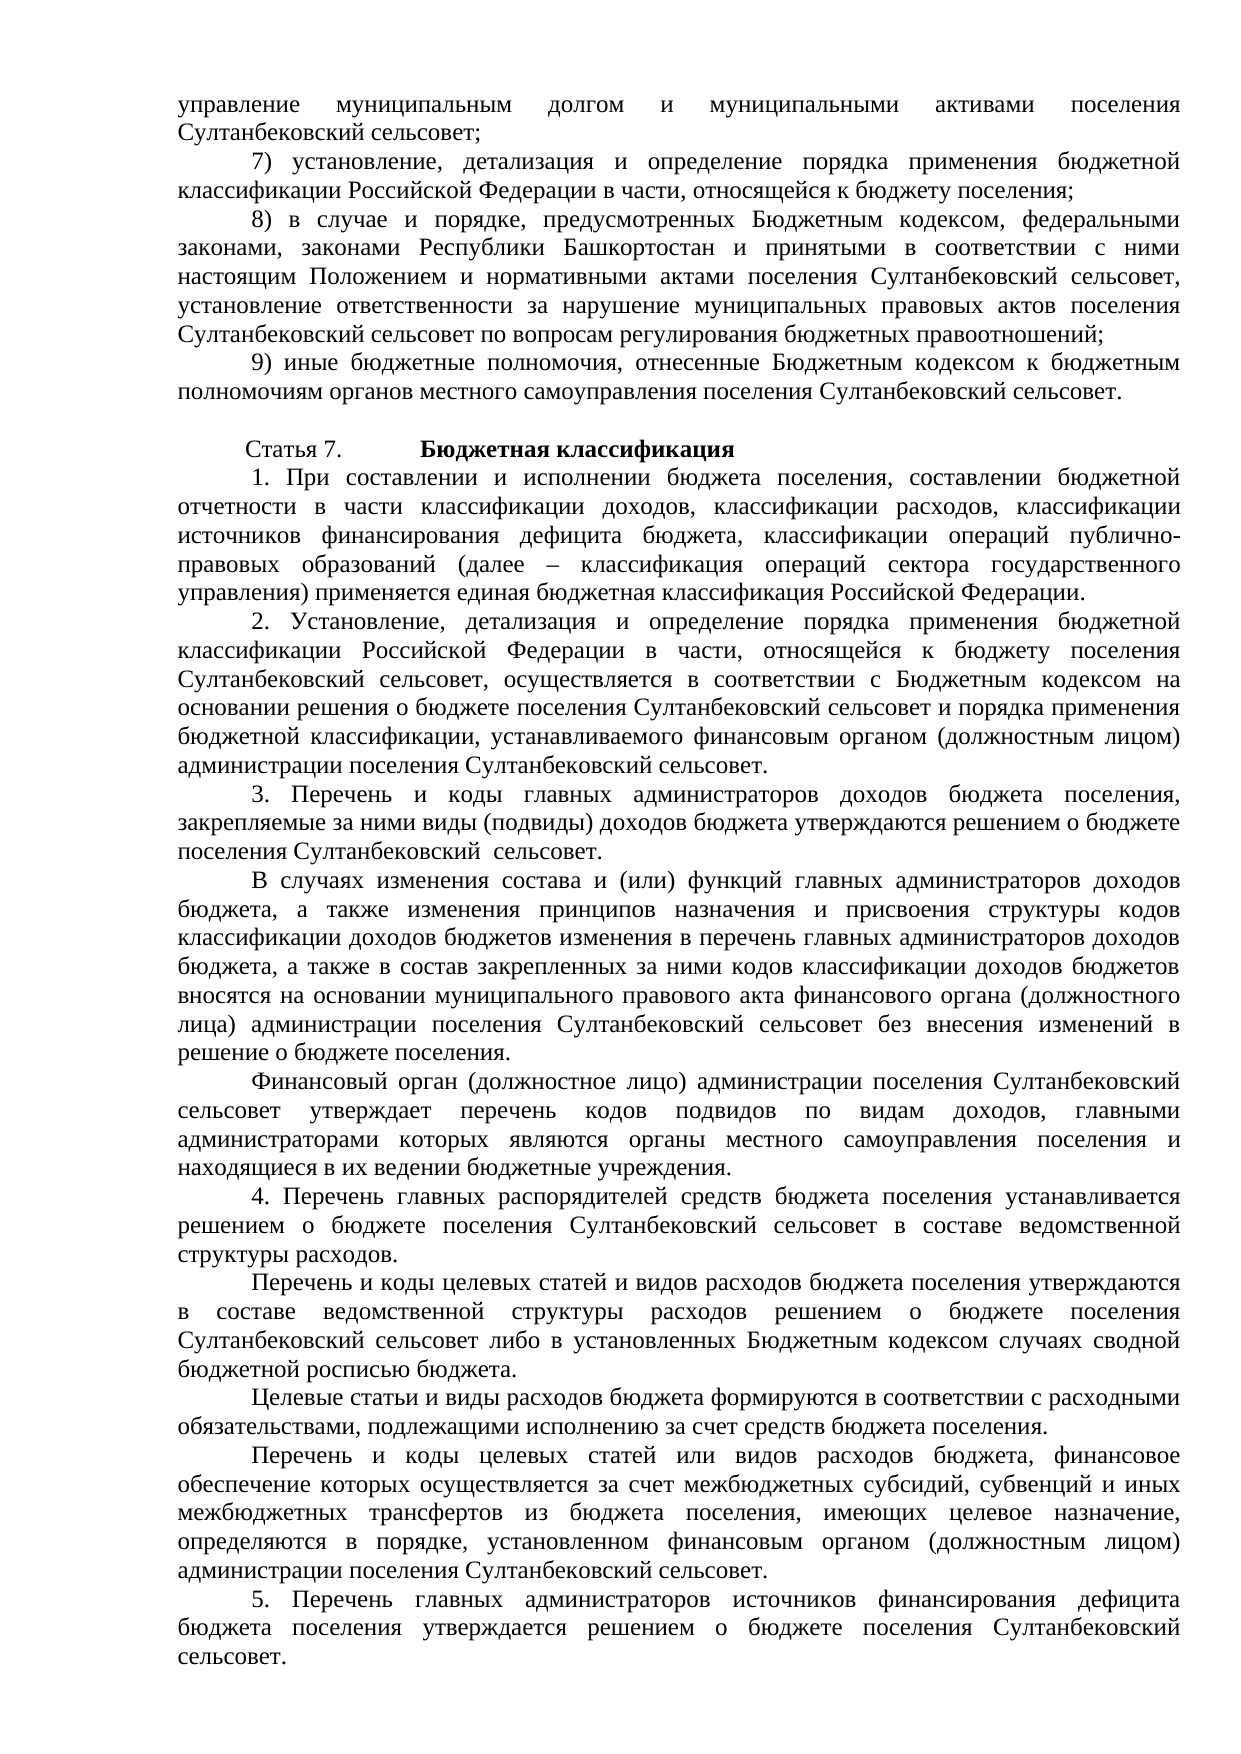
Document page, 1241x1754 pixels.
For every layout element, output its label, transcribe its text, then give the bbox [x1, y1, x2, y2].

text 4. Перечень главных распорядителей средств бюджета поселения устанавливается решением о бюджете поселения Султанбековский сельсовет в составе ведомственной структуры расходов. [177, 1181, 1181, 1267]
text Целевые статьи и виды расходов бюджета формируются в соответствии с расходными обязательствами, подлежащими исполнению за счет средств бюджета поселения. [177, 1382, 1181, 1440]
text В случаях изменения состава и (или) функций главных администраторов доходов бюджета, а также изменения принципов назначения и присвоения структуры кодов классификации доходов бюджетов изменения в перечень главных администраторов доходов бюджета, а также в состав закрепленных за ними кодов классификации доходов бюджетов вносятся на основании муниципального правового акта финансового органа (должностного лица) администрации поселения Султанбековский сельсовет без внесения изменений в решение о бюджете поселения. [177, 865, 1181, 1066]
text 1. При составлении и исполнении бюджета поселения, составлении бюджетной отчетности в части классификации доходов, классификации расходов, классификации источников финансирования дефицита бюджета, классификации операций публично-правовых образований (далее – классификация операций сектора государственного управления) применяется единая бюджетная классификация Российской Федерации. [177, 462, 1181, 606]
text 5. Перечень главных администраторов источников финансирования дефицита бюджета поселения утверждается решением о бюджете поселения Султанбековский сельсовет. [177, 1584, 1181, 1670]
text 3. Перечень и коды главных администраторов доходов бюджета поселения, закрепляемые за ними виды (подвиды) доходов бюджета утверждаются решением о бюджете поселения Султанбековский сельсовет. [177, 779, 1181, 865]
table_header Бюджетная классификация [409, 434, 1190, 462]
text Перечень и коды целевых статей или видов расходов бюджета, финансовое обеспечение которых осуществляется за счет межбюджетных субсидий, субвенций и иных межбюджетных трансфертов из бюджета поселения, имеющих целевое назначение, определяются в порядке, установленном финансовым органом (должностным лицом) администрации поселения Султанбековский сельсовет. [177, 1440, 1181, 1584]
table_header Статья 7. [234, 434, 408, 462]
text 7) установление, детализация и определение порядка применения бюджетной классификации Российской Федерации в части, относящейся к бюджету поселения; [177, 146, 1181, 204]
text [177, 89, 1181, 146]
text Перечень и коды целевых статей и видов расходов бюджета поселения утверждаются в составе ведомственной структуры расходов решением о бюджете поселения Султанбековский сельсовет либо в установленных Бюджетным кодексом случаях сводной бюджетной росписью бюджета. [177, 1267, 1181, 1382]
text 8) в случае и порядке, предусмотренных Бюджетным кодексом, федеральными законами, законами Республики Башкортостан и принятыми в соответствии с ними настоящим Положением и нормативными актами поселения Султанбековский сельсовет, установление ответственности за нарушение муниципальных правовых актов поселения Султанбековский сельсовет по вопросам регулирования бюджетных правоотношений; [177, 204, 1181, 347]
text 2. Установление, детализация и определение порядка применения бюджетной классификации Российской Федерации в части, относящейся к бюджету поселения Султанбековский сельсовет, осуществляется в соответствии с Бюджетным кодексом на основании решения о бюджете поселения Султанбековский сельсовет и порядка применения бюджетной классификации, устанавливаемого финансовым органом (должностным лицом) администрации поселения Султанбековский сельсовет. [177, 606, 1181, 779]
text Финансовый орган (должностное лицо) администрации поселения Султанбековский сельсовет утверждает перечень кодов подвидов по видам доходов, главными администраторами которых являются органы местного самоуправления поселения и находящиеся в их ведении бюджетные учреждения. [177, 1066, 1181, 1181]
text 9) иные бюджетные полномочия, отнесенные Бюджетным кодексом к бюджетным полномочиям органов местного самоуправления поселения Султанбековский сельсовет. [177, 347, 1181, 405]
